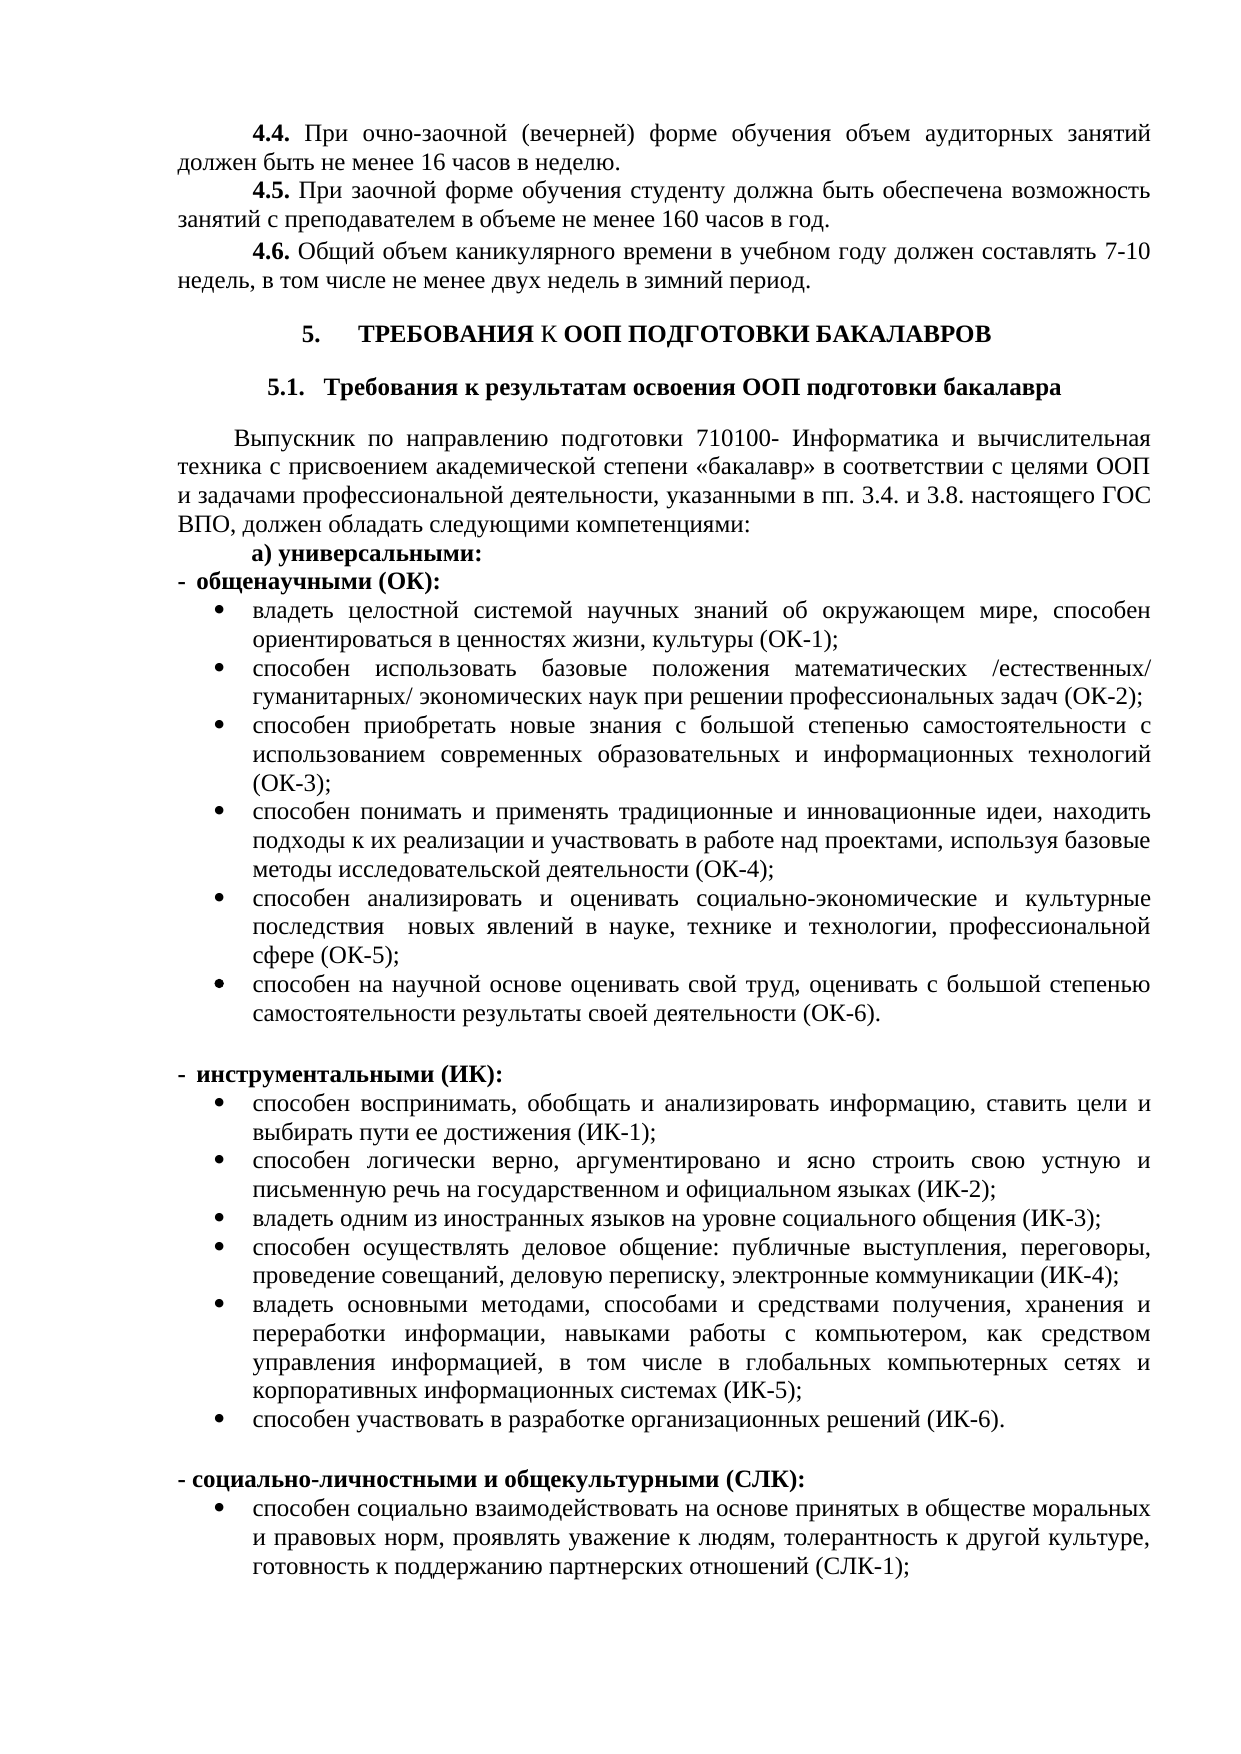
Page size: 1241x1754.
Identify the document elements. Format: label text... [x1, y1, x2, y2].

text 4.5. При заочной форме обучения студенту должна быть обеспечена возможность занятий с преподавателем в объеме не менее 160 часов в год. [177, 176, 1152, 233]
text а) универсальными: [233, 538, 1152, 566]
list способен понимать и применять традиционные и инновационные идеи, находить подходы к их реализации и участвовать в работе над проектами, используя базовые методы исследовательской деятельности (ОК-4); [215, 796, 1152, 883]
text 5.1. Требования к результатам освоения ООП подготовки бакалавра [177, 372, 1152, 401]
list способен участвовать в разработке организационных решений (ИК-6). [215, 1404, 1152, 1433]
list владеть целостной системой научных знаний об окружающем мире, способен ориентироваться в ценностях жизни, культуры (ОК-1); [215, 595, 1152, 653]
list способен воспринимать, обобщать и анализировать информацию, ставить цели и выбирать пути ее достижения (ИК-1); [215, 1088, 1152, 1145]
text 4.4. При очно-заочной (вечерней) форме обучения объем аудиторных занятий должен быть не менее 16 часов в неделю. [177, 118, 1152, 176]
list способен на научной основе оценивать свой труд, оценивать с большой степенью самостоятельности результаты своей деятельности (ОК-6). [215, 969, 1152, 1026]
list способен логически верно, аргументировано и ясно строить свою устную и письменную речь на государственном и официальном языках (ИК-2); [215, 1145, 1152, 1203]
text - инструментальными (ИК): [177, 1059, 1152, 1088]
list способен анализировать и оценивать социально-экономические и культурные последствия новых явлений в науке, технике и технологии, профессиональной сфере (ОК-5); [215, 883, 1152, 969]
list способен осуществлять деловое общение: публичные выступления, переговоры, проведение совещаний, деловую переписку, электронные коммуникации (ИК-4); [215, 1232, 1152, 1289]
list способен социально взаимодействовать на основе принятых в обществе моральных и правовых норм, проявлять уважение к людям, толерантность к другой культуре, готовность к поддержанию партнерских отношений (СЛК-1); [215, 1493, 1152, 1579]
text - общенаучными (ОК): [177, 566, 1152, 595]
text - социально-личностными и общекультурными (СЛК): [177, 1464, 1152, 1493]
text Выпускник по направлению подготовки 710100- Информатика и вычислительная техника с присвоением академической степени «бакалавр» в соответствии с целями ООП и задачами профессиональной деятельности, указанными в пп. 3.4. и 3.8. настоящего ГОС ВПО, должен обладать следующими компетенциями: [177, 423, 1152, 538]
list владеть основными методами, способами и средствами получения, хранения и переработки информации, навыками работы с компьютером, как средством управления информацией, в том числе в глобальных компьютерных сетях и корпоративных информационных системах (ИК-5); [215, 1289, 1152, 1404]
list способен приобретать новые знания с большой степенью самостоятельности с использованием современных образовательных и информационных технологий (ОК-3); [215, 710, 1152, 796]
text 5. ТРЕБОВАНИЯ К ООП ПОДГОТОВКИ БАКАЛАВРОВ [302, 319, 1152, 347]
text 4.6. Общий объем каникулярного времени в учебном году должен составлять 7-10 недель, в том числе не менее двух недель в зимний период. [177, 236, 1152, 294]
list владеть одним из иностранных языков на уровне социального общения (ИК-3); [215, 1203, 1152, 1232]
list способен использовать базовые положения математических /естественных/ гуманитарных/ экономических наук при решении профессиональных задач (ОК-2); [215, 653, 1152, 710]
